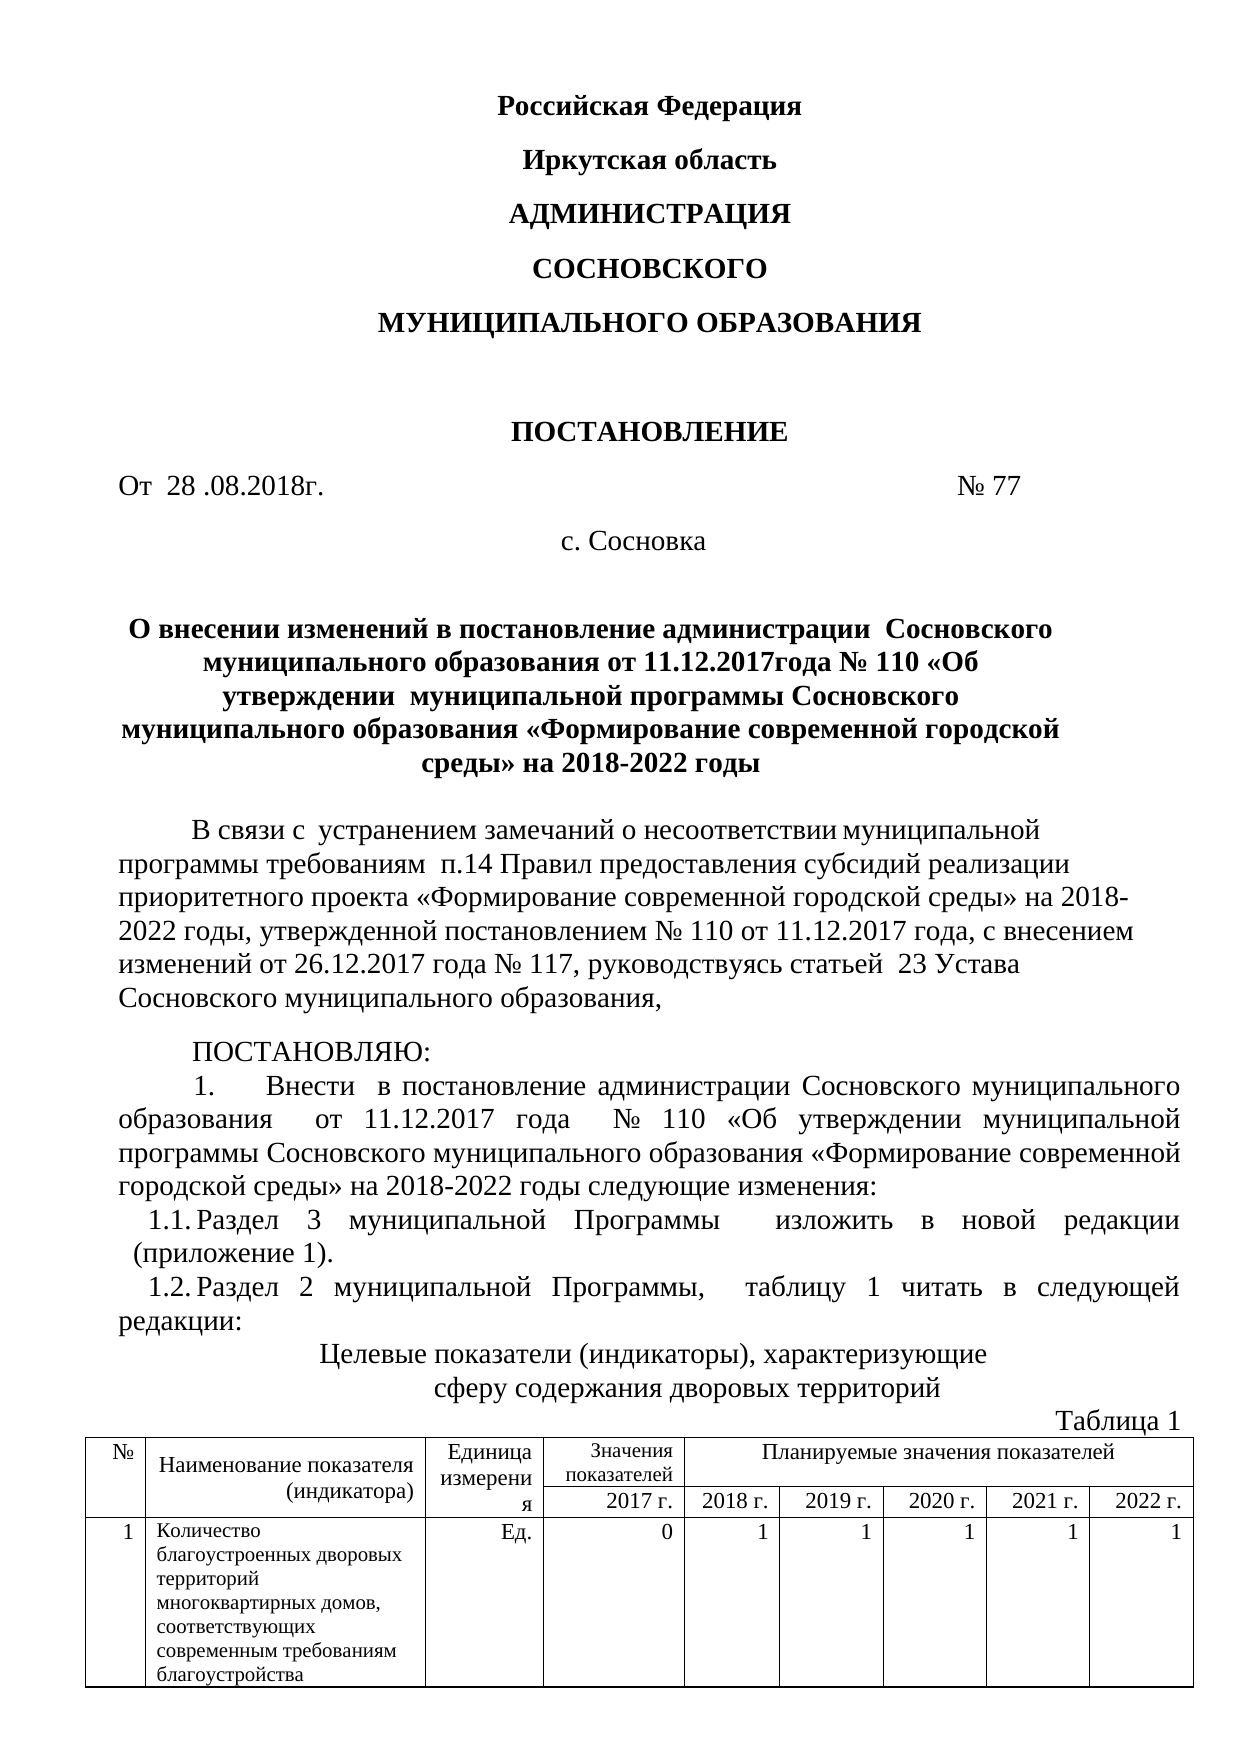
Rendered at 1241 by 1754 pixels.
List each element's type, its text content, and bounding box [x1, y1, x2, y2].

list О внесении изменений в постановление администрации Сосновского муниципального образования от 11.12.2017года № 110 «Об утверждении муниципальной программы Сосновского муниципального образования «Формирование современной городской среды» на 2018-2022 годы [118, 611, 1063, 779]
text Таблица 1 [118, 1403, 1181, 1437]
table_header Наименование показателя (индикатора) [146, 1438, 425, 1517]
table_header Значения показателей [544, 1438, 684, 1486]
table_header Планируемые значения показателей [685, 1438, 1193, 1486]
text ПОСТАНОВЛЯЮ: [118, 1034, 1181, 1068]
table_cell Ед. [426, 1518, 543, 1686]
table_header № [86, 1438, 145, 1517]
text ПОСТАНОВЛЕНИЕ [118, 414, 1181, 448]
table_cell 1 [780, 1518, 883, 1686]
list Раздел 2 муниципальной Программы, таблицу 1 читать в следующей редакции: [118, 1269, 1181, 1336]
table_cell 2021 г. [987, 1487, 1089, 1517]
text сферу содержания дворовых территорий [118, 1370, 1181, 1403]
text АДМИНИСТРАЦИЯ [118, 197, 1181, 230]
table_header Единица измерения [426, 1438, 543, 1517]
table_cell 2022 г. [1090, 1487, 1193, 1517]
list Внести в постановление администрации Сосновского муниципального образования от 11.12.2017 года № 110 «Об утверждении муниципальной программы Сосновского муниципального образования «Формирование современной городской среды» на 2018-2022 годы следующие изменения: [118, 1068, 1181, 1202]
table_cell 2020 г. [884, 1487, 986, 1517]
text От 28 .08.2018г. № 77 [118, 468, 1181, 502]
text Иркутская область [118, 142, 1181, 176]
table_cell 1 [86, 1518, 145, 1686]
list Раздел 3 муниципальной Программы изложить в новой редакции (приложение 1). [133, 1202, 1181, 1269]
text Российская Федерация [118, 88, 1181, 121]
table_cell 2019 г. [780, 1487, 883, 1517]
table_cell 2018 г. [685, 1487, 779, 1517]
table_cell 1 [685, 1518, 779, 1686]
table_cell 1 [1090, 1518, 1193, 1686]
table_cell 0 [544, 1518, 684, 1686]
text Целевые показатели (индикаторы), характеризующие [118, 1336, 1181, 1370]
text МУНИЦИПАЛЬНОГО ОБРАЗОВАНИЯ [118, 305, 1181, 339]
table_cell 1 [884, 1518, 986, 1686]
table_cell 1 [987, 1518, 1089, 1686]
text СОСНОВСКОГО [118, 251, 1181, 284]
table_cell 2017 г. [544, 1487, 684, 1517]
text с. Сосновка [487, 523, 1181, 556]
text В связи с устранением замечаний о несоответствии муниципальной программы требованиям п.14 Правил предоставления субсидий реализации приоритетного проекта «Формирование современной городской среды» на 2018-2022 годы, утвержденной постановлением № 110 от 11.12.2017 года, с внесением изменений от 26.12.2017 года № 117, руководствуясь статьей 23 Устава Сосновского муниципального образования, [118, 812, 1181, 1013]
table_cell Количество благоустроенных дворовых территорий многоквартирных домов, соответствующих современным требованиям благоустройства [146, 1518, 425, 1686]
